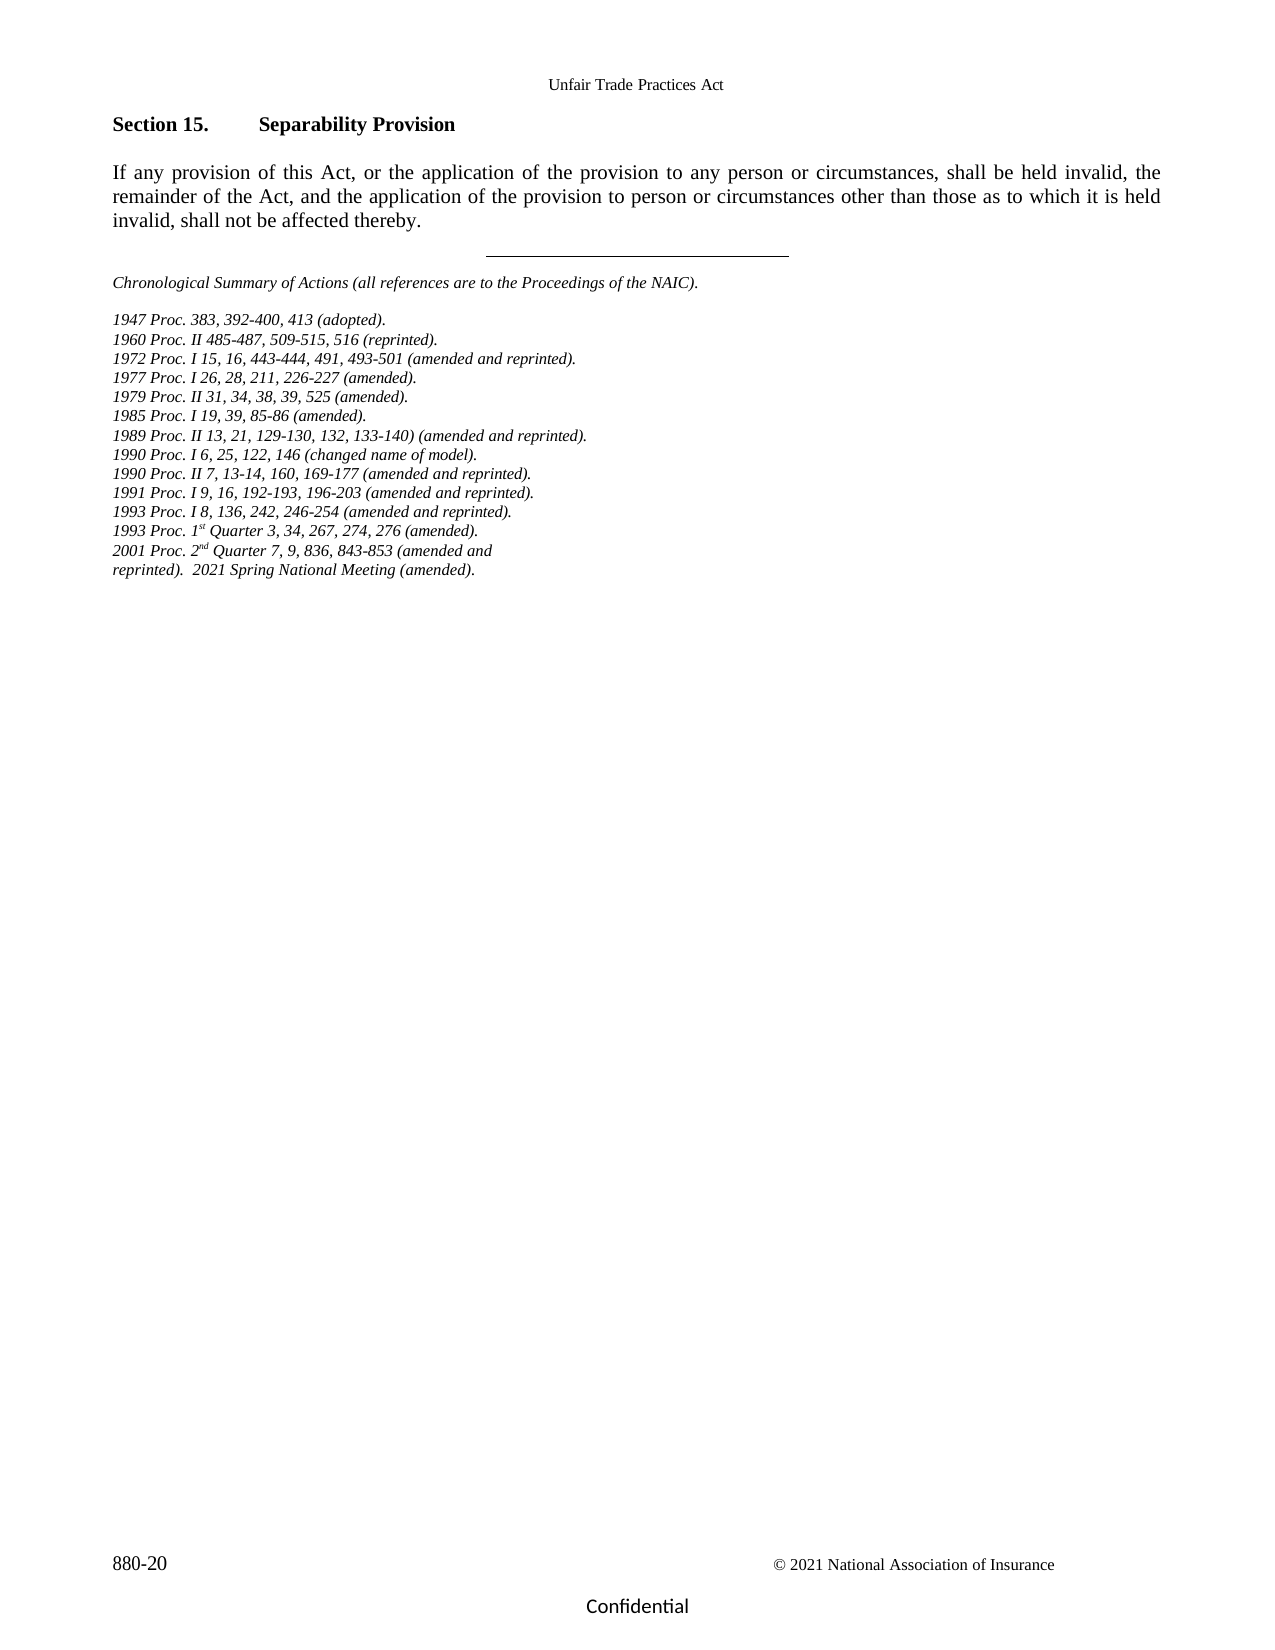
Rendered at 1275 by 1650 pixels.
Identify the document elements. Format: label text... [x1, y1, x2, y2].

text 1990 Proc. II 7, 13-14, 160, 169-177 (amended and reprinted). [112, 464, 1187, 483]
text 1979 Proc. II 31, 34, 38, 39, 525 (amended). [112, 387, 1187, 406]
text 1977 Proc. I 26, 28, 211, 226-227 (amended). [112, 368, 1187, 387]
text 1985 Proc. I 19, 39, 85-86 (amended). [112, 406, 1187, 425]
text Chronological Summary of Actions (all references are to the Proceedings of the NAIC). 1947 Proc. 383, 392-400, 413 (adopted). [112, 254, 719, 329]
text 1989 Proc. II 13, 21, 129-130, 132, 133-140) (amended and reprinted). [112, 426, 1187, 445]
text 1991 Proc. I 9, 16, 192-193, 196-203 (amended and reprinted). [112, 483, 1187, 502]
text 1993 Proc. I 8, 136, 242, 246-254 (amended and reprinted). [112, 502, 1187, 521]
text 1990 Proc. I 6, 25, 122, 146 (changed name of model). [112, 445, 1187, 464]
subtitle Section 15. Separability Provision [112, 112, 1187, 136]
text 1960 Proc. II 485-487, 509-515, 516 (reprinted). [112, 329, 1187, 349]
text 1972 Proc. I 15, 16, 443-444, 491, 493-501 (amended and reprinted). [112, 349, 1187, 368]
text 1993 Proc. 1st Quarter 3, 34, 267, 274, 276 (amended). [112, 521, 1187, 540]
text If any provision of this Act, or the application of the provision to any person or circumstances, shall be held invalid, the remainder of the Act, and the application of the provision to person or circumstances other than those as to which it is held invalid, shall not be affected thereby. [112, 160, 1163, 232]
text 2001 Proc. 2nd Quarter 7, 9, 836, 843-853 (amended and reprinted). 2021 Spring National Meeting (amended). [112, 541, 566, 579]
